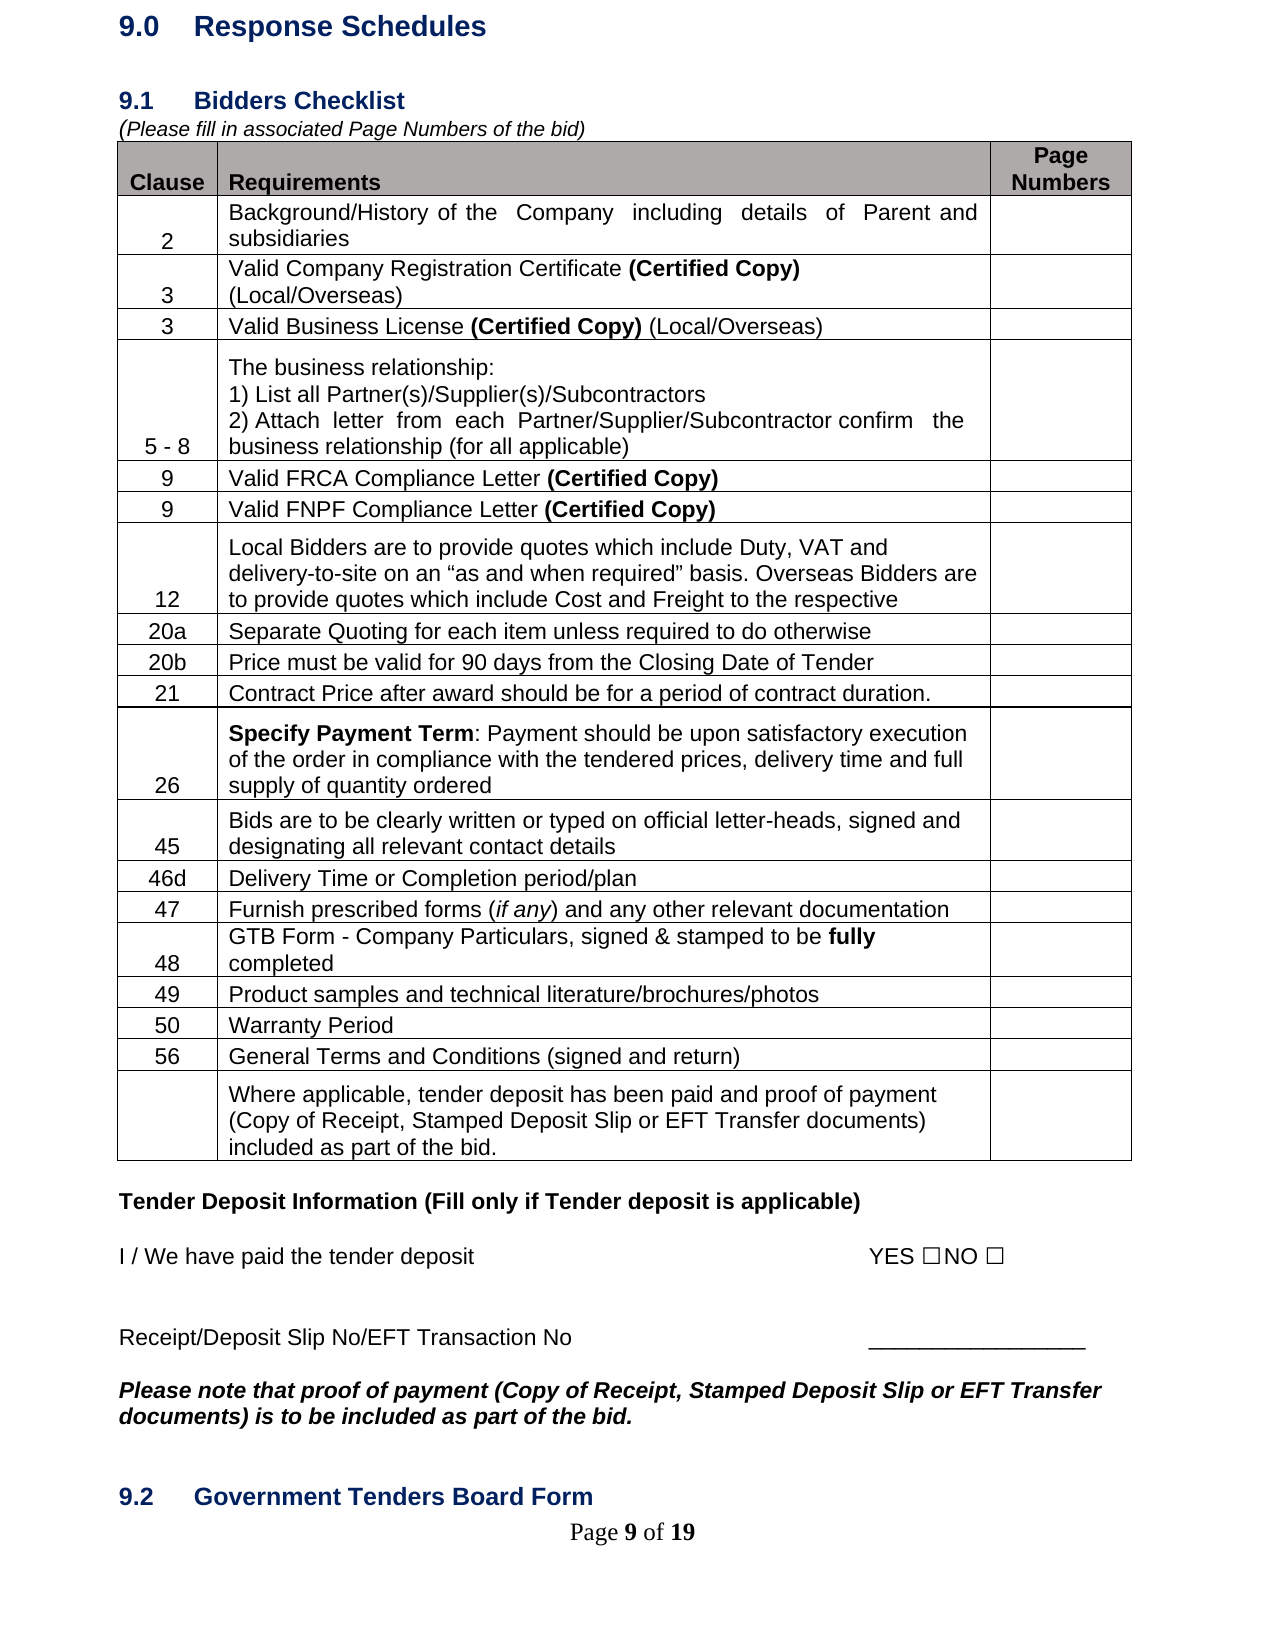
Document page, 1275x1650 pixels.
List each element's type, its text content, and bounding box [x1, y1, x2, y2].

table_cell [991, 255, 1131, 308]
text Tender Deposit Information (Fill only if Tender deposit is applicable) [119, 1188, 1146, 1214]
text 9.2 Government Tenders Board Form [119, 1482, 1146, 1511]
text (Please fill in associated Page Numbers of the bid) [119, 115, 1146, 141]
table_cell Background/History of the Company including details of Parent and subsidiaries [218, 196, 990, 254]
table_cell [991, 340, 1131, 459]
table_cell Specify Payment Term: Payment should be upon satisfactory execution of the order in compliance with the tendered prices, delivery time and full supply of quantity ordered [218, 708, 990, 799]
table_header Requirements [218, 142, 990, 195]
table_cell Bids are to be clearly written or typed on official letter-heads, signed and designating all relevant contact details [218, 800, 990, 859]
table_cell 3 [118, 309, 217, 339]
text I / We have paid the tender deposit YES NO [119, 1240, 1146, 1272]
table_cell 46d [118, 861, 217, 891]
table_cell 9 [118, 461, 217, 491]
table_header Clause [118, 142, 217, 195]
table_cell 21 [118, 676, 217, 706]
table_header Page Numbers [991, 142, 1131, 195]
table_cell 9 [118, 492, 217, 522]
table_cell [991, 1039, 1131, 1069]
table_cell [991, 461, 1131, 491]
table_cell [991, 1008, 1131, 1038]
table_cell 49 [118, 977, 217, 1007]
table_cell 20b [118, 645, 217, 675]
table_cell [991, 309, 1131, 339]
table_cell Valid FNPF Compliance Letter (Certified Copy) [218, 492, 990, 522]
table_cell 48 [118, 923, 217, 976]
text Receipt/Deposit Slip No/EFT Transaction No _________________ [119, 1324, 1146, 1351]
table_cell The business relationship: 1) List all Partner(s)/Supplier(s)/Subcontractors 2) Attach letter from each Partner/Supplier/Subcontractor confirm the business relationship (for all applicable) [218, 340, 990, 459]
table_cell [991, 923, 1131, 976]
table_cell 12 [118, 523, 217, 613]
table_cell Valid Business License (Certified Copy) (Local/Overseas) [218, 309, 990, 339]
table_cell 56 [118, 1039, 217, 1069]
table_cell 3 [118, 255, 217, 308]
table_cell [118, 1071, 217, 1160]
table_cell [991, 892, 1131, 922]
table_cell [991, 645, 1131, 675]
table_cell [991, 614, 1131, 644]
table_cell [991, 861, 1131, 891]
table_cell 47 [118, 892, 217, 922]
table_cell [991, 977, 1131, 1007]
table_cell Product samples and technical literature/brochures/photos [218, 977, 990, 1007]
table_cell General Terms and Conditions (signed and return) [218, 1039, 990, 1069]
table_cell 2 [118, 196, 217, 254]
table_cell 5 - 8 [118, 340, 217, 459]
table_cell [991, 708, 1131, 799]
table_cell [991, 676, 1131, 706]
table_cell 45 [118, 800, 217, 859]
table_cell Local Bidders are to provide quotes which include Duty, VAT and delivery-to-site on an “as and when required” basis. Overseas Bidders are to provide quotes which include Cost and Freight to the respective [218, 523, 990, 613]
table_cell Where applicable, tender deposit has been paid and proof of payment (Copy of Receipt, Stamped Deposit Slip or EFT Transfer documents) included as part of the bid. [218, 1071, 990, 1160]
text 9.1 Bidders Checklist [119, 86, 1146, 115]
table_cell Furnish prescribed forms (if any) and any other relevant documentation [218, 892, 990, 922]
table_cell [991, 196, 1131, 254]
table_cell Valid FRCA Compliance Letter (Certified Copy) [218, 461, 990, 491]
table_cell Contract Price after award should be for a period of contract duration. [218, 676, 990, 706]
table_cell 50 [118, 1008, 217, 1038]
table_cell Valid Company Registration Certificate (Certified Copy) (Local/Overseas) [218, 255, 990, 308]
text Please note that proof of payment (Copy of Receipt, Stamped Deposit Slip or EFT Transfer documents) is to be included as part of the bid. [119, 1377, 1146, 1430]
table_cell Delivery Time or Completion period/plan [218, 861, 990, 891]
table_cell Price must be valid for 90 days from the Closing Date of Tender [218, 645, 990, 675]
table_cell Separate Quoting for each item unless required to do otherwise [218, 614, 990, 644]
table_cell 20a [118, 614, 217, 644]
table_cell [991, 492, 1131, 522]
subtitle 9.0 Response Schedules [119, 9, 1146, 43]
table_cell Warranty Period [218, 1008, 990, 1038]
table_cell 26 [118, 708, 217, 799]
table_cell GTB Form - Company Particulars, signed & stamped to be fully completed [218, 923, 990, 976]
table_cell [991, 800, 1131, 859]
table_cell [991, 523, 1131, 613]
table_cell [991, 1071, 1131, 1160]
